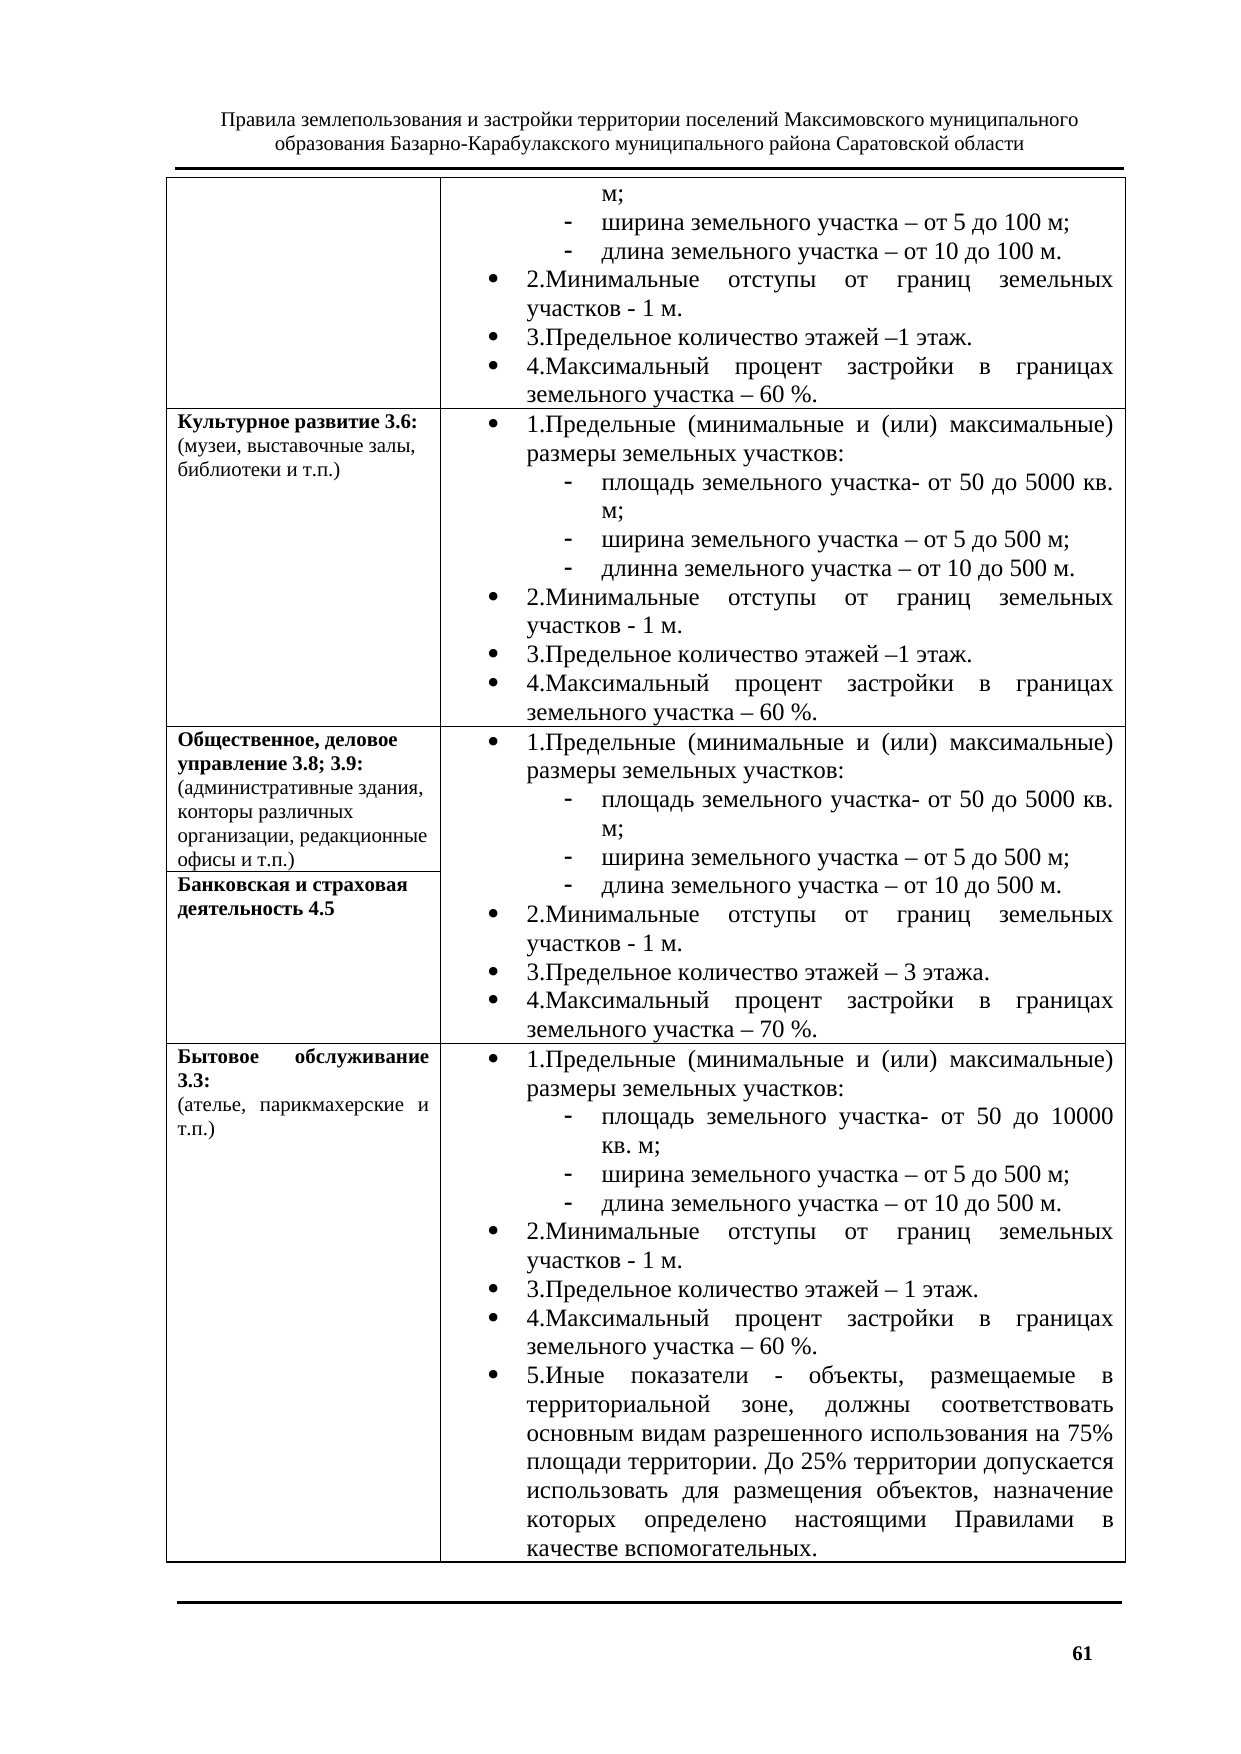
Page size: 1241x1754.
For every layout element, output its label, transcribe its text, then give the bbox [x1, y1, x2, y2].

table_cell 1.Предельные (минимальные и (или) максимальные) размеры земельных участков: площадь земельного участка- от 50 до 5000 кв. м; ширина земельного участка – от 5 до 500 м; длина земельного участка – от 10 до 500 м. 2.Минимальные отступы от границ земельных участков - 1 м. 3.Предельное количество этажей – 3 этажа. 4.Максимальный процент застройки в границах земельного участка – 70 %. [441, 727, 1125, 1043]
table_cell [441, 178, 1125, 408]
table_cell Бытовое обслуживание 3.3: (ателье, парикмахерские и т.п.) [167, 1044, 440, 1561]
table_cell Общественное, деловое управление 3.8; 3.9: (административные здания, конторы различных организации, редакционные офисы и т.п.) [167, 727, 440, 871]
table_cell 1.Предельные (минимальные и (или) максимальные) размеры земельных участков: площадь земельного участка- от 50 до 5000 кв. м; ширина земельного участка – от 5 до 500 м; длинна земельного участка – от 10 до 500 м. 2.Минимальные отступы от границ земельных участков - 1 м. 3.Предельное количество этажей –1 этаж. 4.Максимальный процент застройки в границах земельного участка – 60 %. [441, 409, 1125, 726]
table_cell Банковская и страховая деятельность 4.5 [167, 872, 440, 1043]
table_cell Культурное развитие 3.6: (музеи, выставочные залы, библиотеки и т.п.) [167, 409, 440, 726]
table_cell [167, 178, 440, 408]
table_cell 1.Предельные (минимальные и (или) максимальные) размеры земельных участков: площадь земельного участка- от 50 до 10000 кв. м; ширина земельного участка – от 5 до 500 м; длина земельного участка – от 10 до 500 м. 2.Минимальные отступы от границ земельных участков - 1 м. 3.Предельное количество этажей – 1 этаж. 4.Максимальный процент застройки в границах земельного участка – 60 %. 5.Иные показатели - объекты, размещаемые в территориальной зоне, должны соответствовать основным видам разрешенного использования на 75% площади территории. До 25% территории допускается использовать для размещения объектов, назначение которых определено настоящими Правилами в качестве вспомогательных. [441, 1044, 1125, 1561]
